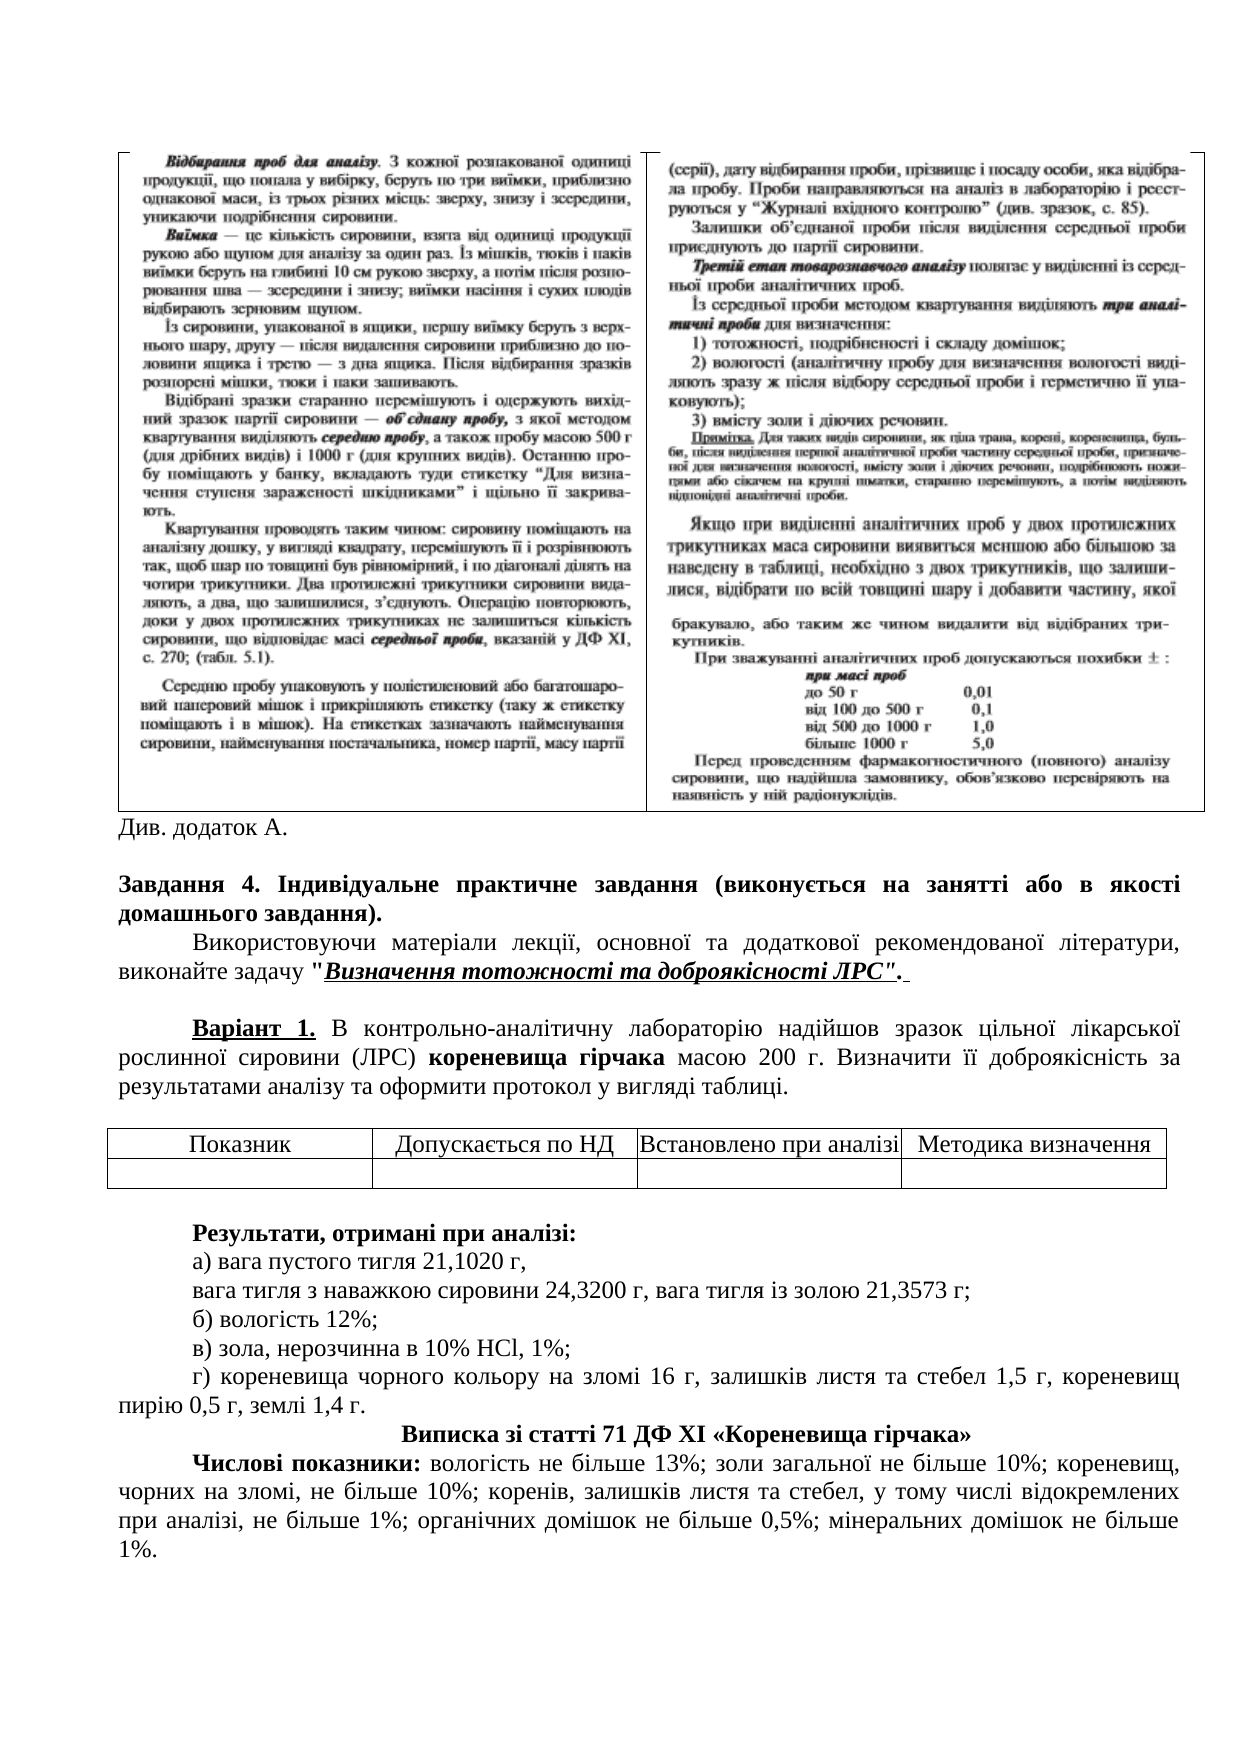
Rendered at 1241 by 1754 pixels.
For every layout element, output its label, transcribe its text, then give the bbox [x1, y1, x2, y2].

text б) вологість 12%; [118, 1304, 1181, 1333]
table_header Встановлено при аналізі [638, 1129, 901, 1158]
text Завдання 4. Індивідуальне практичне завдання (виконується на занятті або в якості домашнього завдання). [118, 869, 1181, 927]
text Числові показники: вологість не більше 13%; золи загальної не більше 10%; кореневищ, чорних на зломі, не більше 10%; коренів, залишків листя та стебел, у тому числі відокремлених при аналізі, не більше 1%; органічних домішок не більше 0,5%; мінеральних домішок не більше 1%. [118, 1448, 1181, 1563]
table_cell [902, 1159, 1166, 1188]
text г) кореневища чорного кольору на зломі 16 г, залишків листя та стебел 1,5 г, кореневищ пирію 0,5 г, землі 1,4 г. [118, 1361, 1181, 1419]
table_header Допускається по НД [373, 1129, 637, 1158]
table_header [119, 153, 646, 811]
table_cell [108, 1159, 372, 1188]
table_cell [373, 1159, 637, 1188]
text а) вага пустого тигля 21,1020 г, [118, 1246, 1181, 1275]
picture [129, 152, 641, 757]
picture [660, 152, 1191, 810]
table_header [647, 153, 1204, 811]
text Результати, отримані при аналізі: [118, 1218, 1181, 1246]
table_cell [638, 1159, 901, 1188]
text Варіант 1. В контрольно-аналітичну лабораторію надійшов зразок цільної лікарської рослинної сировини (ЛРС) кореневища гірчака масою 200 г. Визначити її доброякісність за результатами аналізу та оформити протокол у вигляді таблиці. [118, 1013, 1181, 1099]
text вага тигля з наважкою сировини 24,3200 г, вага тигля із золою 21,3573 г; [118, 1275, 1181, 1304]
text в) зола, нерозчинна в 10% НСl, 1%; [118, 1333, 1181, 1361]
text Див. додаток А. [118, 812, 1181, 841]
table_header Методика визначення [902, 1129, 1166, 1158]
text Виписка зі статті 71 ДФ ХI «Кореневища гірчака» [118, 1419, 1181, 1448]
table_header Показник [108, 1129, 372, 1158]
text Використовуючи матеріали лекції, основної та додаткової рекомендованої літератури, виконайте задачу "Визначення тотожності та доброякісності ЛРС". [118, 927, 1181, 984]
